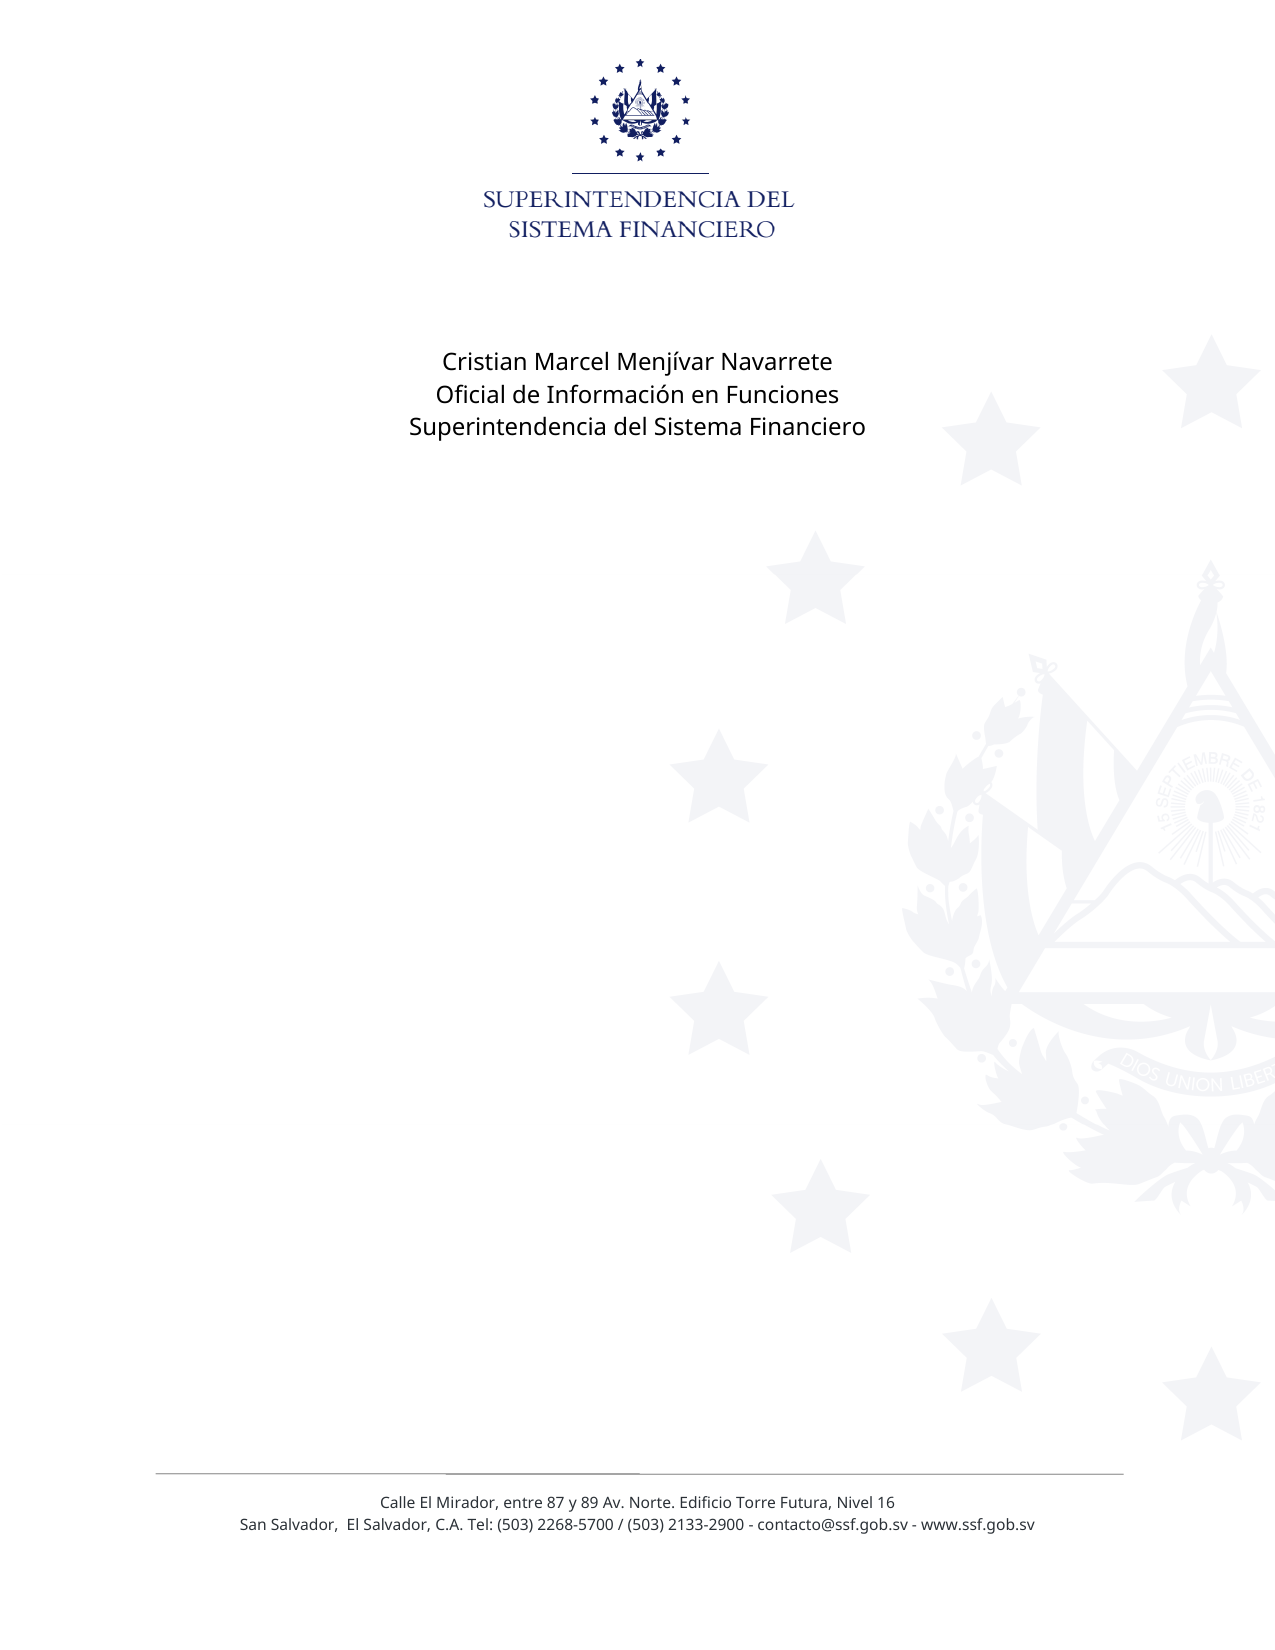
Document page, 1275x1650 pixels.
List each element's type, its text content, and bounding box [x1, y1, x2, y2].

text Superintendencia del Sistema Financiero [150, 410, 1125, 443]
text Oficial de Información en Funciones [150, 378, 1125, 410]
picture [1, 276, 1275, 1650]
text Cristian Marcel Menjívar Navarrete [150, 345, 1125, 378]
